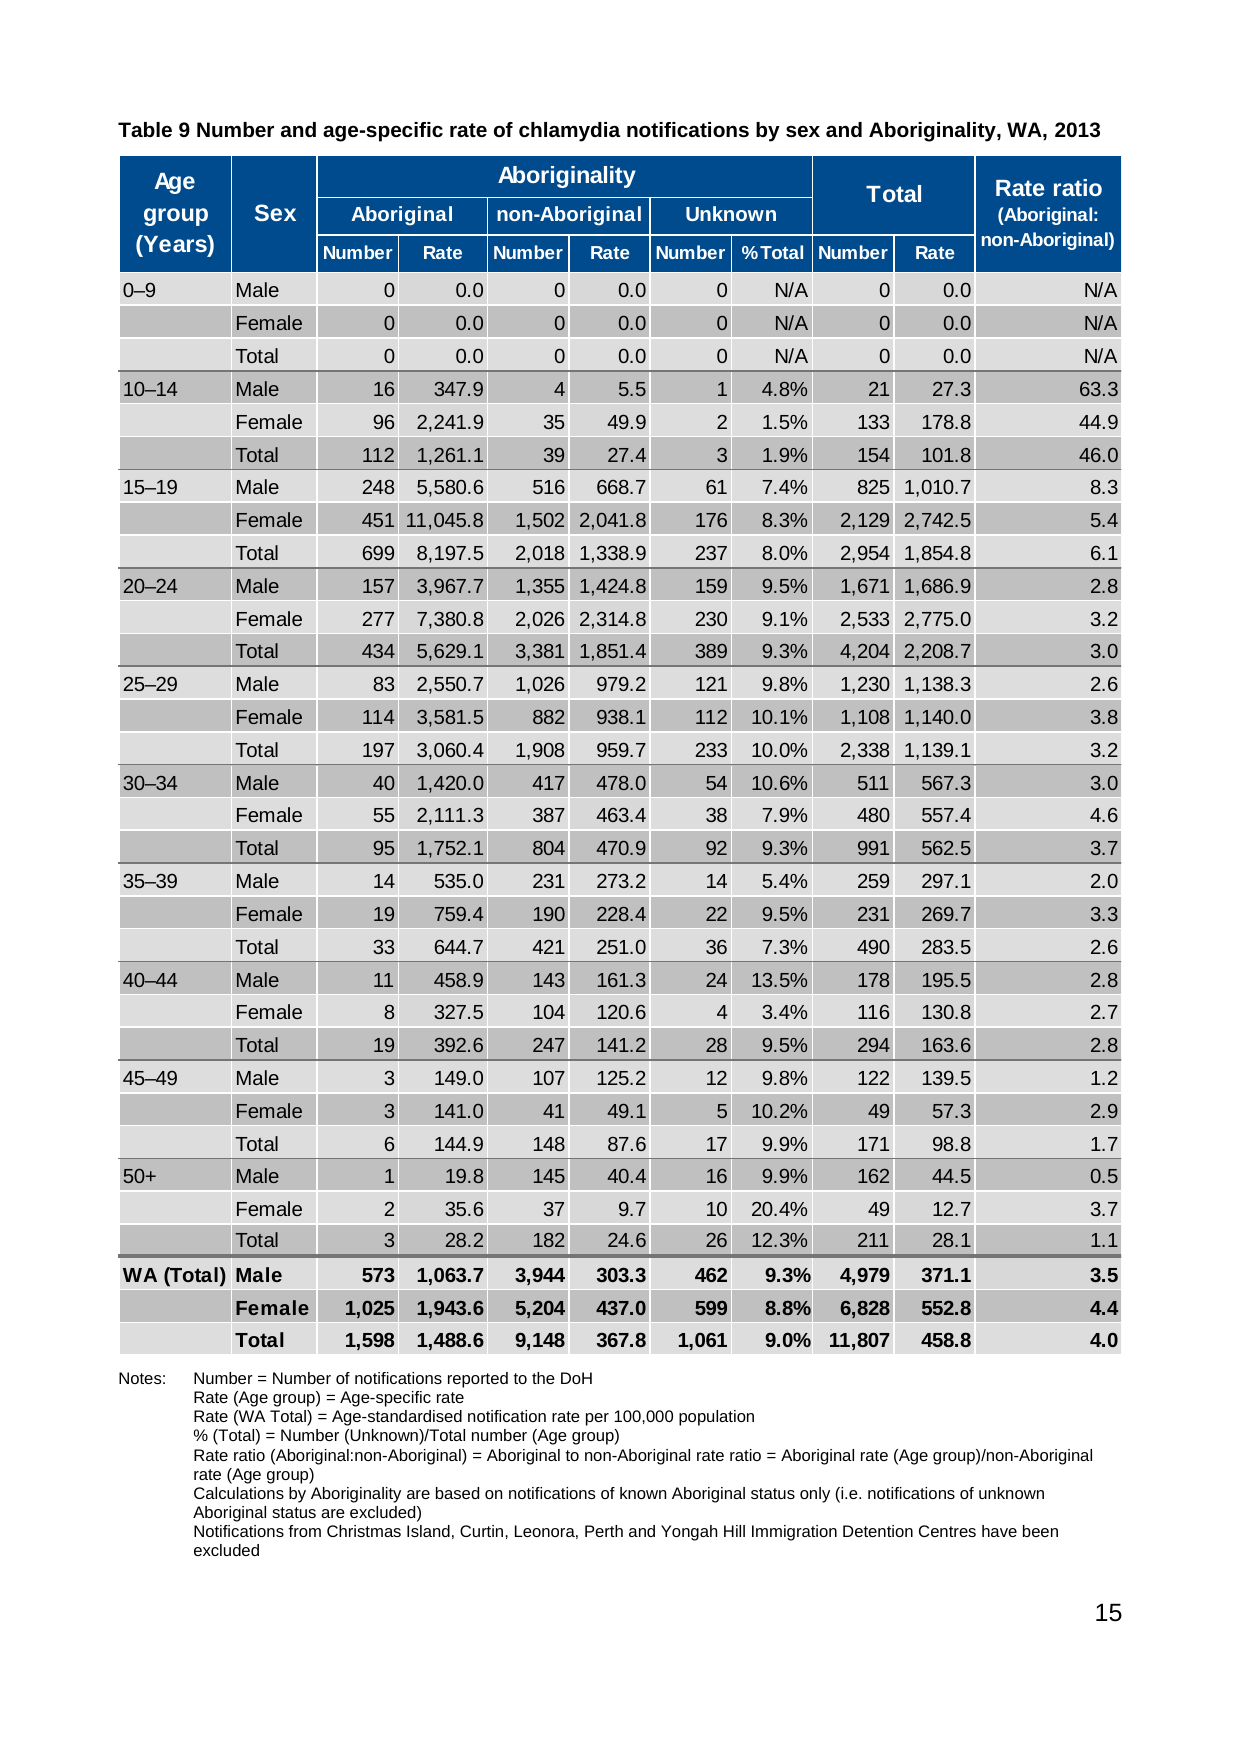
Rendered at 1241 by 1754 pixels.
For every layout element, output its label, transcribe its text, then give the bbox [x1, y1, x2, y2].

text Rate (Age group) = Age-specific rate [118, 1388, 1122, 1407]
text Rate (WA Total) = Age-standardised notification rate per 100,000 population [118, 1407, 1122, 1426]
text Rate ratio (Aboriginal:non-Aboriginal) = Aboriginal to non-Aboriginal rate ratio = Aboriginal rate (Age group)/non-Aboriginal rate (Age group) [193, 1445, 1122, 1484]
text Notifications from Christmas Island, Curtin, Leonora, Perth and Yongah Hill Immigration Detention Centres have been excluded [193, 1522, 1122, 1560]
text % (Total) = Number (Unknown)/Total number (Age group) [118, 1426, 1122, 1445]
text Calculations by Aboriginality are based on notifications of known Aboriginal status only (i.e. notifications of unknown Aboriginal status are excluded) [193, 1484, 1122, 1522]
text Notes: Number = Number of notifications reported to the DoH [118, 1369, 1122, 1388]
